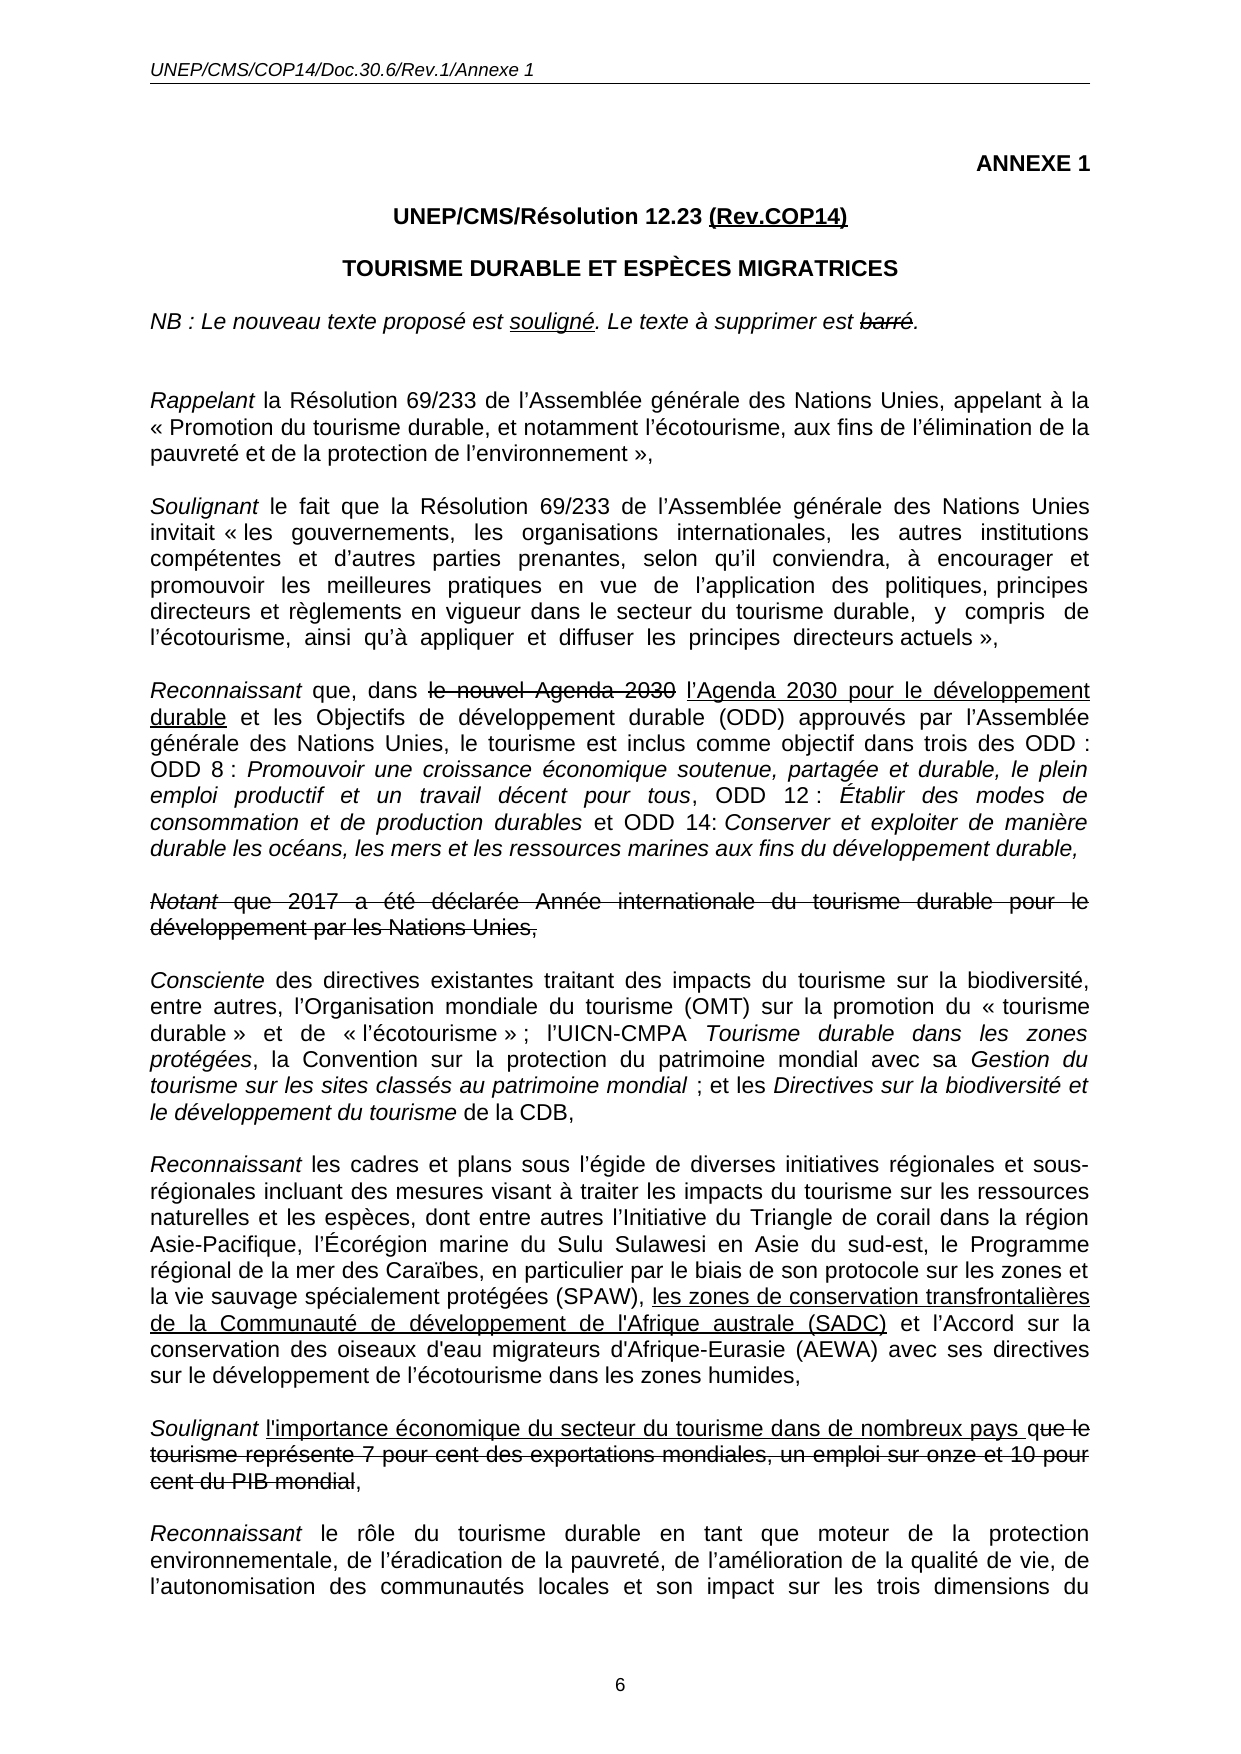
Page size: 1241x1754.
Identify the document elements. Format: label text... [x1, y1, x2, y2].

text ANNEXE 1 [150, 150, 1090, 176]
text Soulignant l'importance économique du secteur du tourisme dans de nombreux pays que le tourisme représente 7 pour cent des exportations mondiales, un emploi sur onze et 10 pour cent du PIB mondial, [150, 1415, 1090, 1494]
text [150, 1520, 1090, 1599]
text Notant que 2017 a été déclarée Année internationale du tourisme durable pour le développement par les Nations Unies, [150, 888, 1090, 941]
text TOURISME DURABLE ET ESPÈCES MIGRATRICES [150, 255, 1090, 282]
text Consciente des directives existantes traitant des impacts du tourisme sur la biodiversité, entre autres, l’Organisation mondiale du tourisme (OMT) sur la promotion du « tourisme durable » et de « l’écotourisme » ; l’UICN-CMPA Tourisme durable dans les zones protégées, la Convention sur la protection du patrimoine mondial avec sa Gestion du tourisme sur les sites classés au patrimoine mondial ; et les Directives sur la biodiversité et le développement du tourisme de la CDB, [150, 967, 1090, 1125]
text Rappelant la Résolution 69/233 de l’Assemblée générale des Nations Unies, appelant à la « Promotion du tourisme durable, et notamment l’écotourisme, aux fins de l’élimination de la pauvreté et de la protection de l’environnement », [150, 387, 1090, 466]
text Reconnaissant que, dans le nouvel Agenda 2030 l’Agenda 2030 pour le développement durable et les Objectifs de développement durable (ODD) approuvés par l’Assemblée générale des Nations Unies, le tourisme est inclus comme objectif dans trois des ODD : ODD 8 : Promouvoir une croissance économique soutenue, partagée et durable, le plein emploi productif et un travail décent pour tous, ODD 12 : Établir des modes de consommation et de production durables et ODD 14: Conserver et exploiter de manière durable les océans, les mers et les ressources marines aux fins du développement durable, [150, 677, 1090, 862]
text Soulignant le fait que la Résolution 69/233 de l’Assemblée générale des Nations Unies invitait « les gouvernements, les organisations internationales, les autres institutions compétentes et d’autres parties prenantes, selon qu’il conviendra, à encourager et promouvoir les meilleures pratiques en vue de l’application des politiques, principes directeurs et règlements en vigueur dans le secteur du tourisme durable, y compris de l’écotourisme, ainsi qu’à appliquer et diffuser les principes directeurs actuels », [150, 493, 1090, 651]
text Reconnaissant les cadres et plans sous l’égide de diverses initiatives régionales et sous-régionales incluant des mesures visant à traiter les impacts du tourisme sur les ressources naturelles et les espèces, dont entre autres l’Initiative du Triangle de corail dans la région Asie-Pacifique, l’Écorégion marine du Sulu Sulawesi en Asie du sud-est, le Programme régional de la mer des Caraïbes, en particulier par le biais de son protocole sur les zones et la vie sauvage spécialement protégées (SPAW), les zones de conservation transfrontalières de la Communauté de développement de l'Afrique australe (SADC) et l’Accord sur la conservation des oiseaux d'eau migrateurs d'Afrique-Eurasie (AEWA) avec ses directives sur le développement de l’écotourisme dans les zones humides, [150, 1151, 1090, 1389]
text NB : Le nouveau texte proposé est souligné. Le texte à supprimer est barré. [150, 308, 1090, 334]
text UNEP/CMS/Résolution 12.23 (Rev.COP14) [150, 203, 1090, 229]
